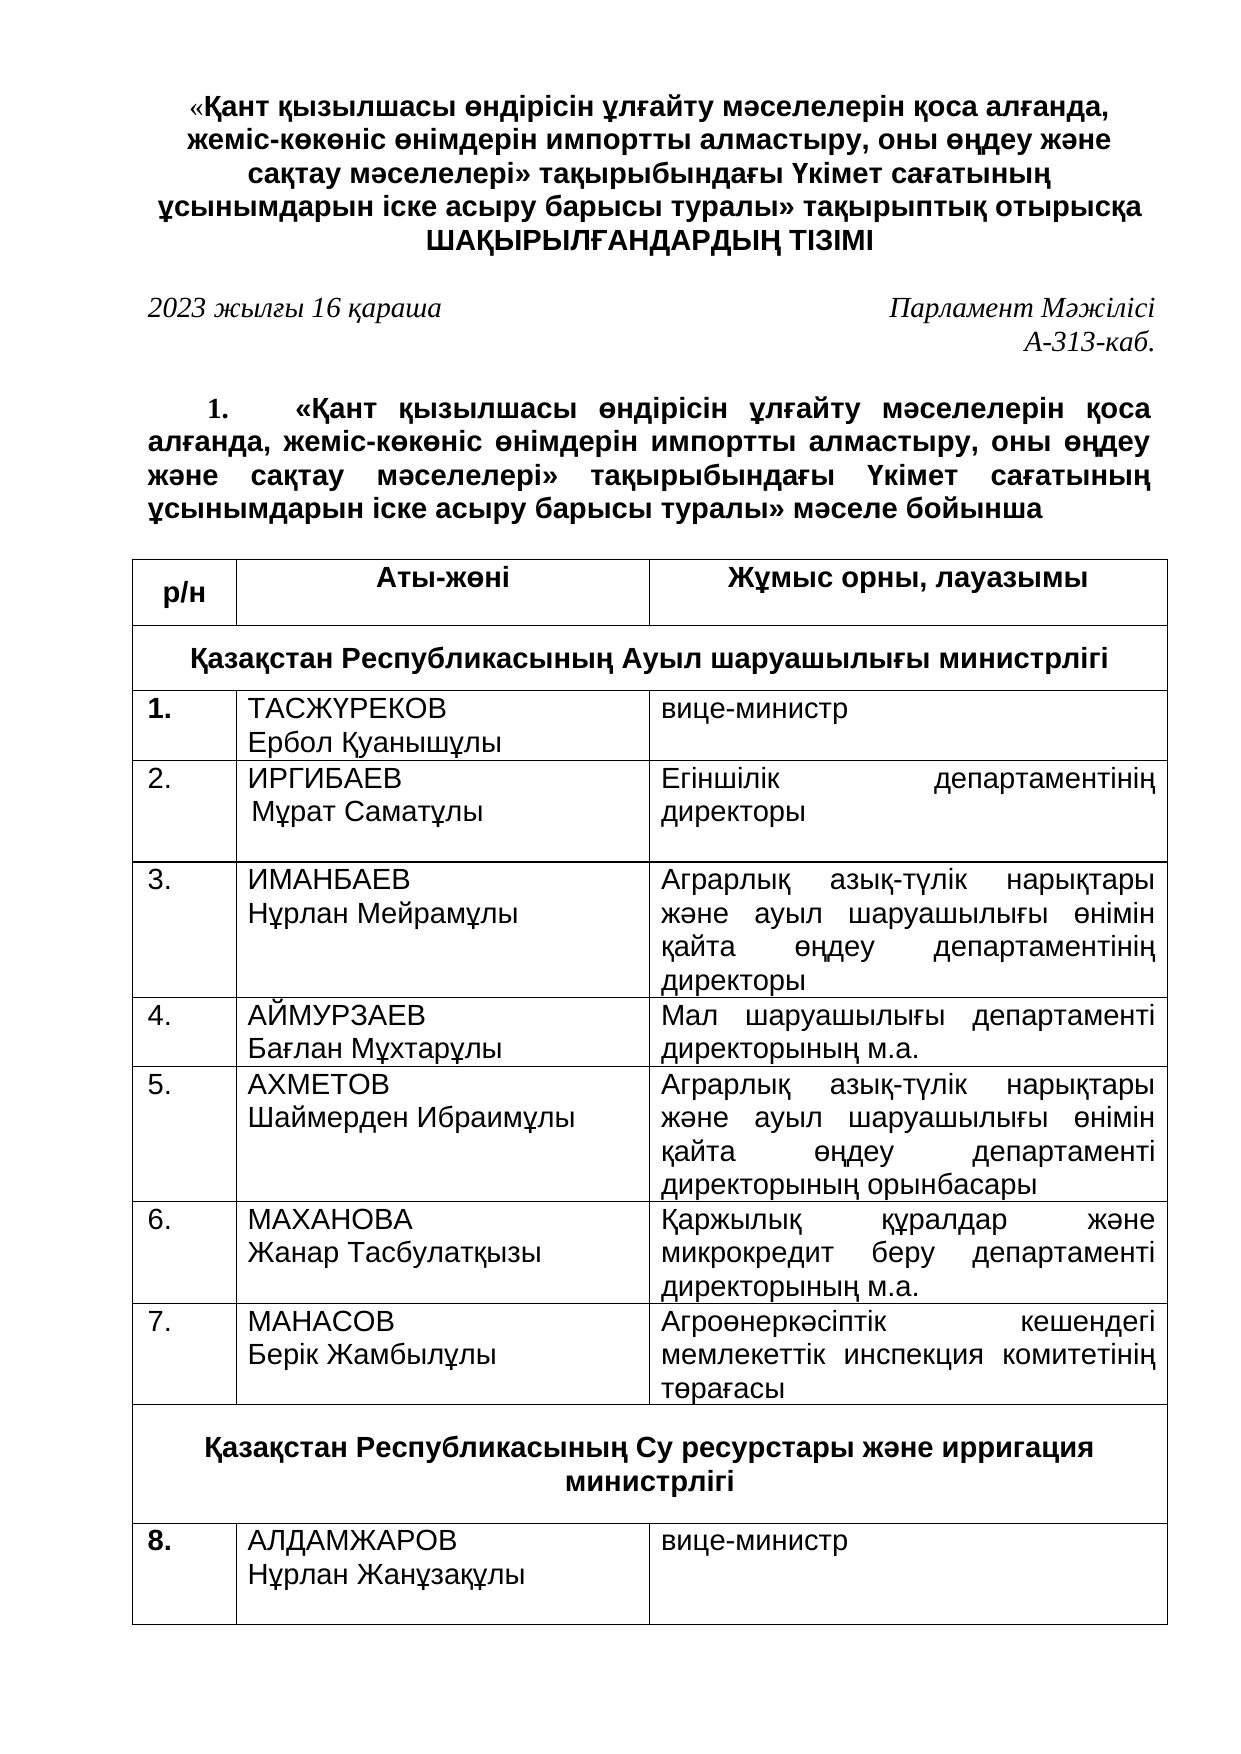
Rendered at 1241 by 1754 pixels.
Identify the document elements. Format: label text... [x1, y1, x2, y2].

table_cell вице-министр [650, 1524, 1167, 1624]
table_header Аты-жөні [237, 560, 649, 624]
table_cell [133, 1524, 236, 1624]
table_cell [133, 761, 236, 861]
table_cell Егіншілік департаментінің директоры [650, 761, 1167, 861]
table_cell [133, 998, 236, 1066]
table_cell АЙМУРЗАЕВ Бағлан Мұхтарұлы [237, 998, 649, 1066]
table_cell вице-министр [650, 691, 1167, 759]
list «Қант қызылшасы өндірісін ұлғайту мәселелерін қоса алғанда, жеміс-көкөніс өнімдерін импортты алмастыру, оны өңдеу және сақтау мәселелері» тақырыбындағы Үкімет сағатының ұсынымдарын іске асыру барысы туралы» мәселе бойынша [148, 391, 1152, 525]
table_cell [133, 691, 236, 759]
table_header 2023 жылғы 16 қараша [136, 290, 738, 391]
table_cell Қаржылық құралдар және микрокредит беру департаменті директорының м.а. [650, 1202, 1167, 1303]
table_cell МАНАСОВ Берік Жамбылұлы [237, 1304, 649, 1404]
table_cell АХМЕТОВ Шаймерден Ибраимұлы [237, 1067, 649, 1201]
text ШАҚЫРЫЛҒАНДАРДЫҢ ТІЗІМІ [148, 223, 1152, 257]
table_cell Аграрлық азық-түлік нарықтары және ауыл шаруашылығы өнімін қайта өңдеу департаменті директорының орынбасары [650, 1067, 1167, 1201]
table_cell ИРГИБАЕВ [237, 761, 649, 861]
table_cell Агроөнеркәсіптік кешендегі мемлекеттік инспекция комитетінің төрағасы [650, 1304, 1167, 1404]
table_cell ИМАНБАЕВ Нұрлан Мейрамұлы [237, 863, 649, 997]
table_cell [133, 1067, 236, 1201]
table_cell Мал шаруашылығы департаменті директорының м.а. [650, 998, 1167, 1066]
table_cell Аграрлық азық-түлік нарықтары және ауыл шаруашылығы өнімін қайта өңдеу департаментінің директоры [650, 863, 1167, 997]
table_cell Қазақстан Республикасының Ауыл шаруашылығы министрлігі [133, 626, 1167, 690]
table_header р/н [133, 560, 236, 624]
table_cell МАХАНОВА Жанар Тасбулатқызы [237, 1202, 649, 1303]
table_cell Қазақстан Республикасының Су ресурстары және ирригация министрлігі [133, 1405, 1167, 1522]
table_cell [133, 1304, 236, 1404]
table_cell [133, 1202, 236, 1303]
table_cell АЛДАМЖАРОВ Нұрлан Жанұзақұлы [237, 1524, 649, 1624]
table_cell [133, 863, 236, 997]
table_header Парламент Мәжілісі А-313-каб. [738, 290, 1167, 391]
table_cell ТАСЖҮРЕКОВ Ербол Қуанышұлы [237, 691, 649, 759]
table_header Жұмыс орны, лауазымы [650, 560, 1167, 624]
text «Қант қызылшасы өндірісін ұлғайту мәселелерін қоса алғанда, жеміс-көкөніс өнімдерін импортты алмастыру, оны өңдеу және сақтау мәселелері» тақырыбындағы Үкімет сағатының ұсынымдарын іске асыру барысы туралы» тақырыптық отырысқа [148, 89, 1152, 223]
